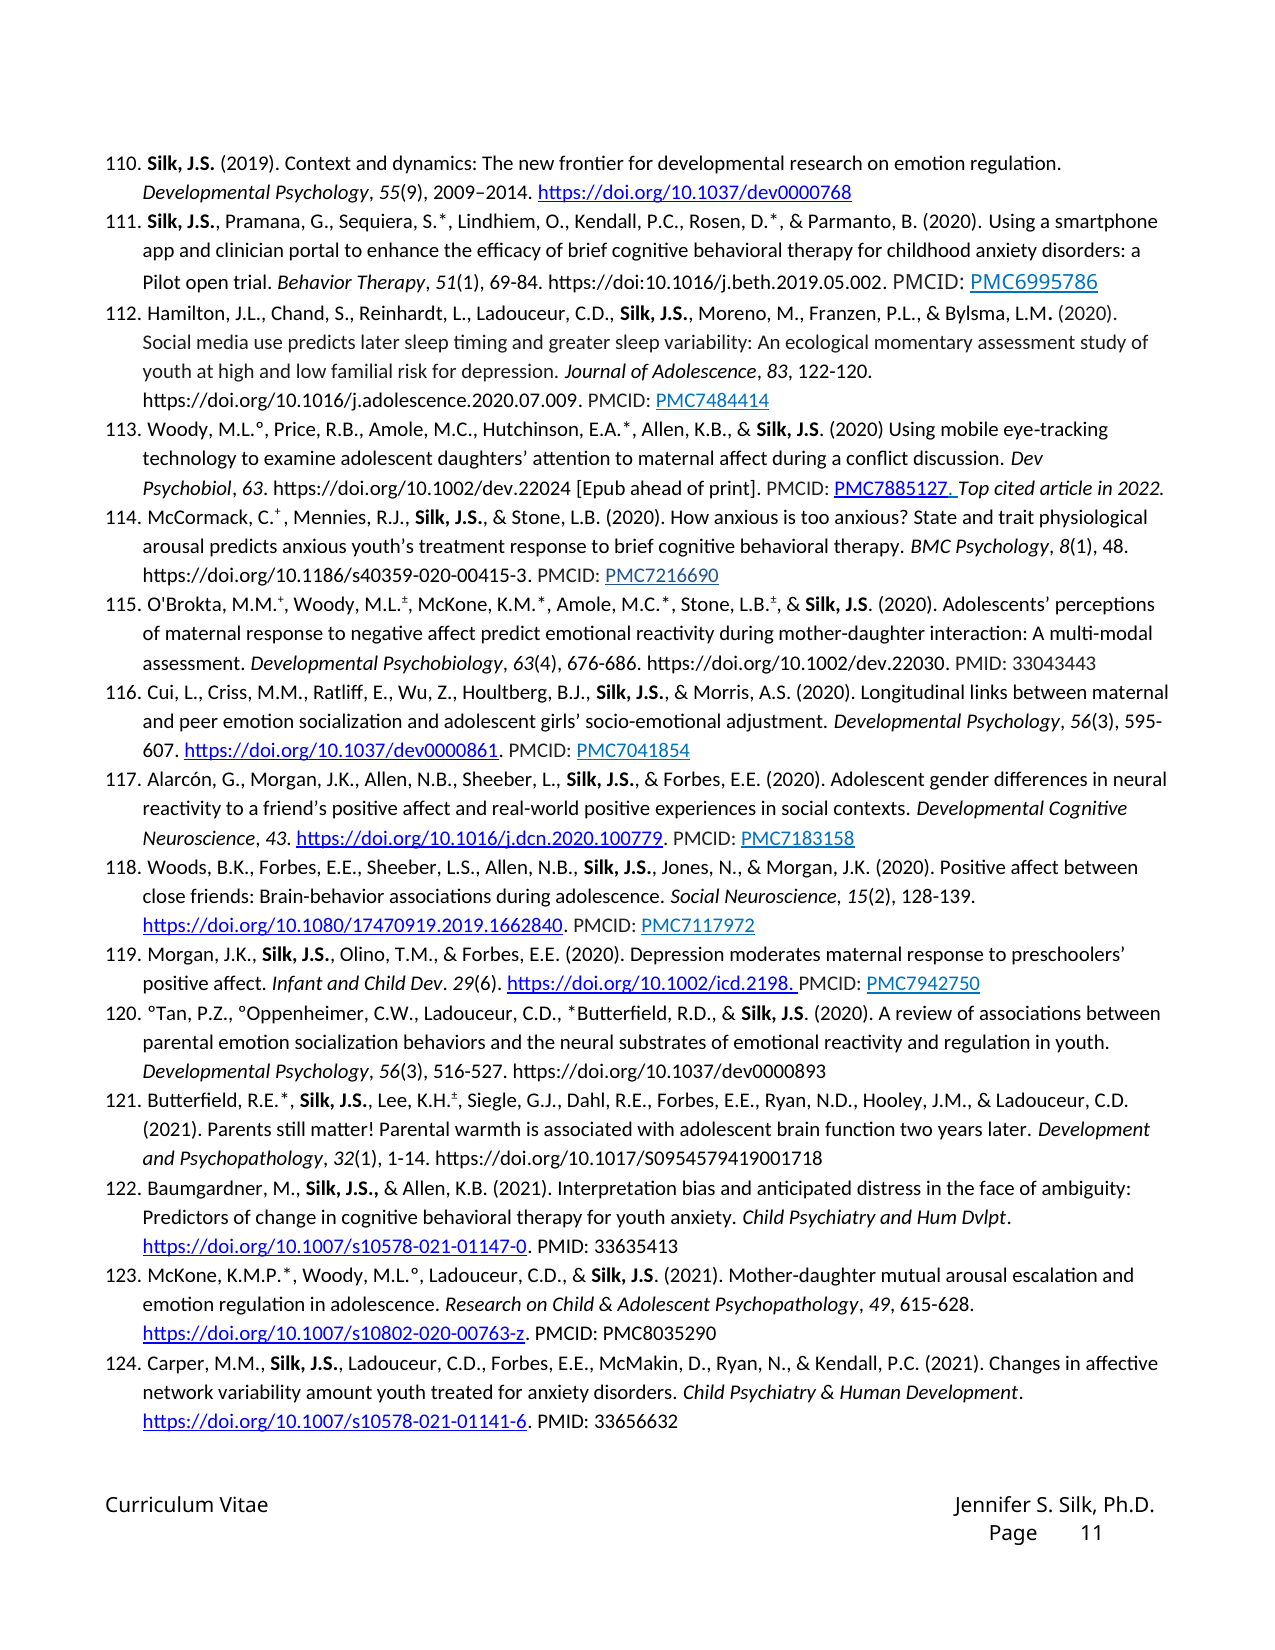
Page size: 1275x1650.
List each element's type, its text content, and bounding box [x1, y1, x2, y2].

list Alarcón, G., Morgan, J.K., Allen, N.B., Sheeber, L., Silk, J.S., & Forbes, E.E. (2020). Adolescent gender differences in neural reactivity to a friend’s positive affect and real-world positive experiences in social contexts. Developmental Cognitive Neuroscience, 43. https://doi.org/10.1016/j.dcn.2020.100779. PMCID: PMC7183158 [105, 766, 1170, 850]
list Butterfield, R.E.*, Silk, J.S., Lee, K.H.±, Siegle, G.J., Dahl, R.E., Forbes, E.E., Ryan, N.D., Hooley, J.M., & Ladouceur, C.D. (2021). Parents still matter! Parental warmth is associated with adolescent brain function two years later. Development and Psychopathology, 32(1), 1-14. https://doi.org/10.1017/S0954579419001718 [105, 1087, 1170, 1171]
list Silk, J.S. (2019). Context and dynamics: The new frontier for developmental research on emotion regulation. Developmental Psychology, 55(9), 2009–2014. https://doi.org/10.1037/dev0000768 [105, 150, 1170, 204]
list Cui, L., Criss, M.M., Ratliff, E., Wu, Z., Houltberg, B.J., Silk, J.S., & Morris, A.S. (2020). Longitudinal links between maternal and peer emotion socialization and adolescent girls’ socio-emotional adjustment. Developmental Psychology, 56(3), 595-607. https://doi.org/10.1037/dev0000861. PMCID: PMC7041854 [105, 679, 1170, 763]
list Carper, M.M., Silk, J.S., Ladouceur, C.D., Forbes, E.E., McMakin, D., Ryan, N., & Kendall, P.C. (2021). Changes in affective network variability amount youth treated for anxiety disorders. Child Psychiatry & Human Development. https://doi.org/10.1007/s10578-021-01141-6. PMID: 33656632 [105, 1350, 1170, 1433]
list Baumgardner, M., Silk, J.S., & Allen, K.B. (2021). Interpretation bias and anticipated distress in the face of ambiguity: Predictors of change in cognitive behavioral therapy for youth anxiety. Child Psychiatry and Hum Dvlpt. https://doi.org/10.1007/s10578-021-01147-0. PMID: 33635413 [105, 1175, 1170, 1258]
list Hamilton, J.L., Chand, S., Reinhardt, L., Ladouceur, C.D., Silk, J.S., Moreno, M., Franzen, P.L., & Bylsma, L.M. (2020). Social media use predicts later sleep timing and greater sleep variability: An ecological momentary assessment study of youth at high and low familial risk for depression. Journal of Adolescence, 83, 122-120. https://doi.org/10.1016/j.adolescence.2020.07.009. PMCID: PMC7484414 [105, 300, 1170, 413]
list McKone, K.M.P.*, Woody, M.L.º, Ladouceur, C.D., & Silk, J.S. (2021). Mother-daughter mutual arousal escalation and emotion regulation in adolescence. Research on Child & Adolescent Psychopathology, 49, 615-628. https://doi.org/10.1007/s10802-020-00763-z. PMCID: PMC8035290 [105, 1262, 1170, 1346]
list Woody, M.L.º, Price, R.B., Amole, M.C., Hutchinson, E.A.*, Allen, K.B., & Silk, J.S. (2020) Using mobile eye‐tracking technology to examine adolescent daughters’ attention to maternal affect during a conflict discussion. Dev Psychobiol, 63. https://doi.org/10.1002/dev.22024 [Epub ahead of print]. PMCID: PMC7885127. Top cited article in 2022. [105, 416, 1170, 500]
list McCormack, C.+ , Mennies, R.J., Silk, J.S., & Stone, L.B. (2020). How anxious is too anxious? State and trait physiological arousal predicts anxious youth’s treatment response to brief cognitive behavioral therapy. BMC Psychology, 8(1), 48. https://doi.org/10.1186/s40359-020-00415-3. PMCID: PMC7216690 [105, 504, 1170, 588]
list Silk, J.S., Pramana, G., Sequiera, S.*, Lindhiem, O., Kendall, P.C., Rosen, D.*, & Parmanto, B. (2020). Using a smartphone app and clinician portal to enhance the efficacy of brief cognitive behavioral therapy for childhood anxiety disorders: a Pilot open trial. Behavior Therapy, 51(1), 69-84. https://doi:10.1016/j.beth.2019.05.002. PMCID: PMC6995786 [105, 208, 1170, 296]
list Woods, B.K., Forbes, E.E., Sheeber, L.S., Allen, N.B., Silk, J.S., Jones, N., & Morgan, J.K. (2020). Positive affect between close friends: Brain-behavior associations during adolescence. Social Neuroscience, 15(2), 128-139. https://doi.org/10.1080/17470919.2019.1662840. PMCID: PMC7117972 [105, 854, 1170, 938]
list O'Brokta, M.M.+, Woody, M.L.±, McKone, K.M.*, Amole, M.C.*, Stone, L.B.±, & Silk, J.S. (2020). Adolescents’ perceptions of maternal response to negative affect predict emotional reactivity during mother-daughter interaction: A multi-modal assessment. Developmental Psychobiology, 63(4), 676-686. https://doi.org/10.1002/dev.22030. PMID: 33043443 [105, 591, 1170, 675]
list Morgan, J.K., Silk, J.S., Olino, T.M., & Forbes, E.E. (2020). Depression moderates maternal response to preschoolers’ positive affect. Infant and Child Dev. 29(6). https://doi.org/10.1002/icd.2198. PMCID: PMC7942750 [105, 941, 1170, 996]
list ºTan, P.Z., ºOppenheimer, C.W., Ladouceur, C.D., *Butterfield, R.D., & Silk, J.S. (2020). A review of associations between parental emotion socialization behaviors and the neural substrates of emotional reactivity and regulation in youth. Developmental Psychology, 56(3), 516-527. https://doi.org/10.1037/dev0000893 [105, 1000, 1170, 1083]
